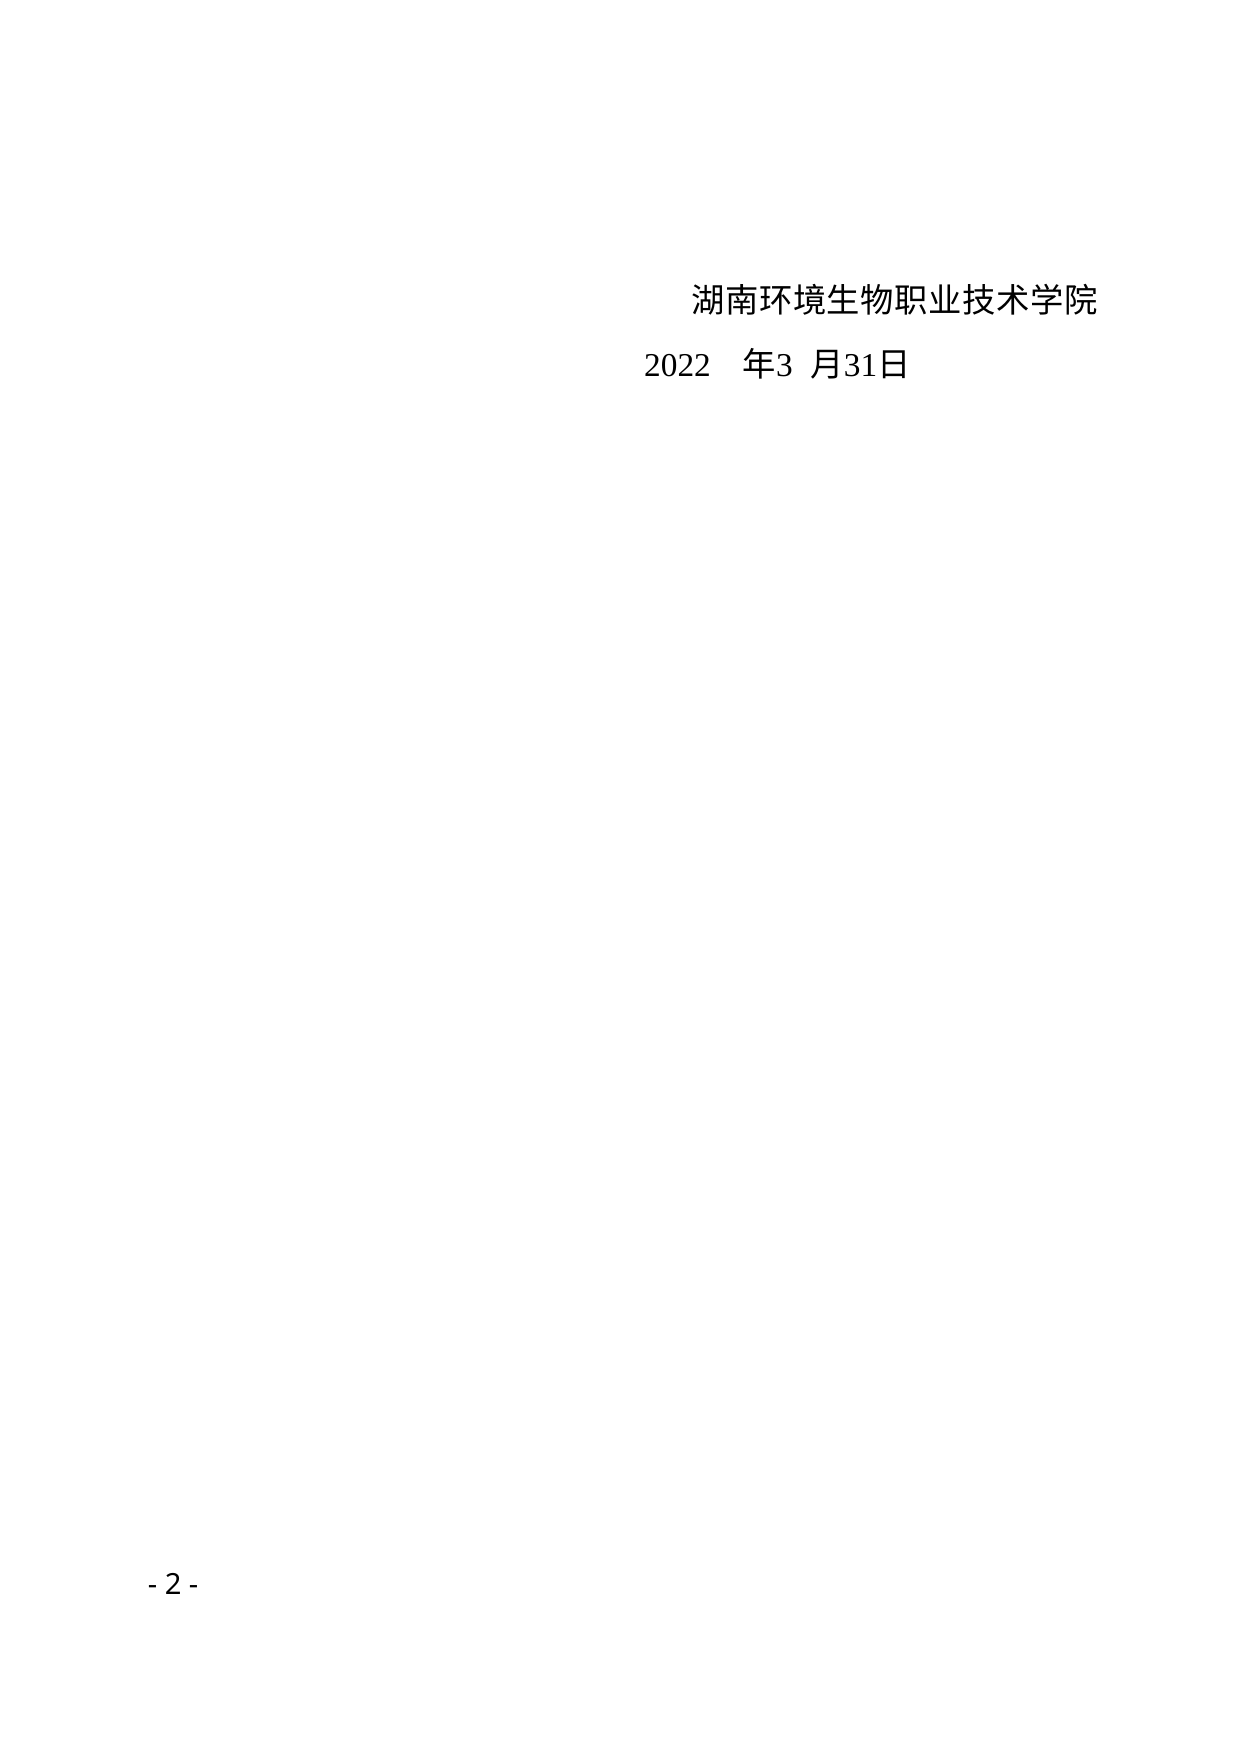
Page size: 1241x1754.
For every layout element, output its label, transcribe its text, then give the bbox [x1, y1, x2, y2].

text 2022年3月31日 [148, 330, 1098, 394]
text 湖南环境生物职业技术学院 [148, 267, 1098, 330]
